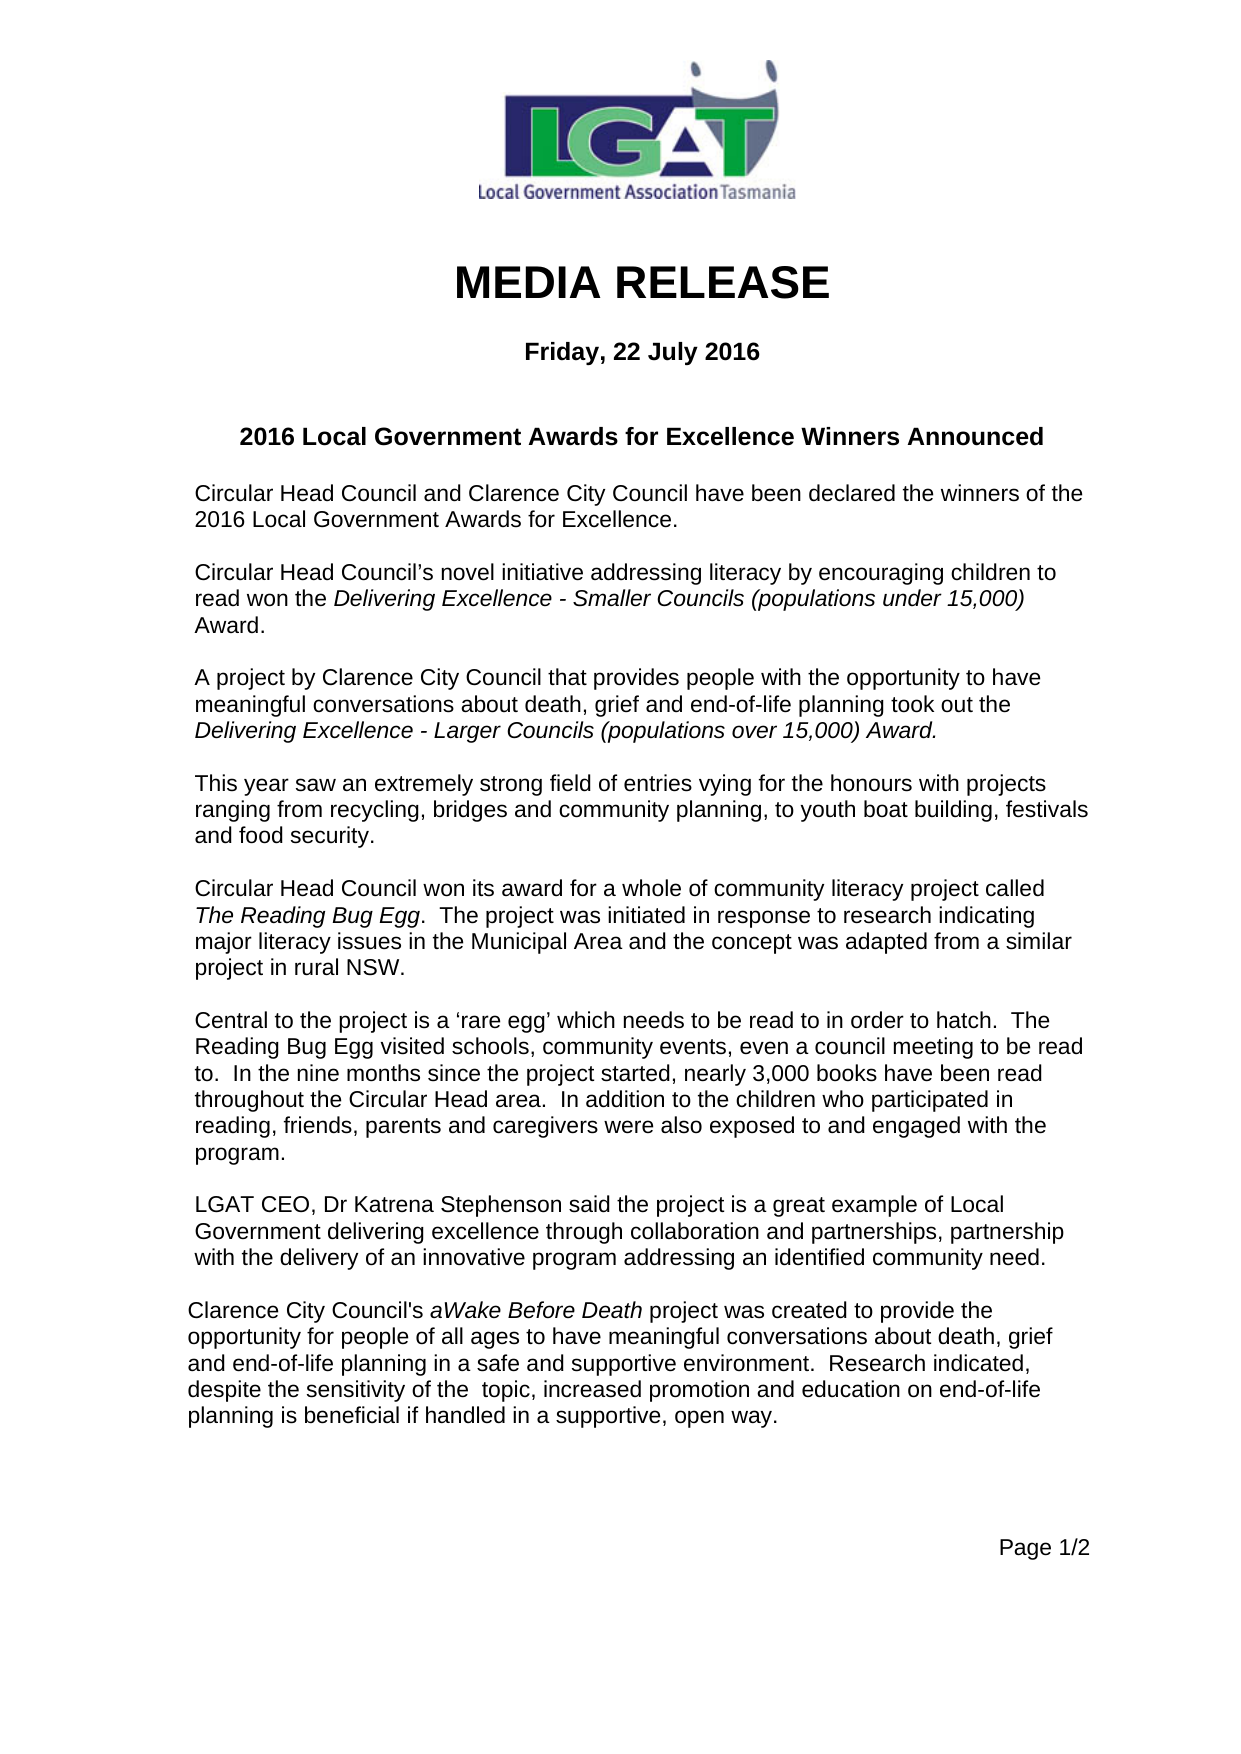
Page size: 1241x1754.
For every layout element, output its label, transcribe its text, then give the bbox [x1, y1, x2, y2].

text Friday, 22 July 2016 [194, 337, 1090, 366]
text LGAT CEO, Dr Katrena Stephenson said the project is a great example of Local Government delivering excellence through collaboration and partnerships, partnership with the delivery of an innovative program addressing an identified community need. [194, 1191, 1090, 1271]
text Circular Head Council won its award for a whole of community literacy project called The Reading Bug Egg. The project was initiated in response to research indicating major literacy issues in the Municipal Area and the concept was adapted from a similar project in rural NSW. [194, 875, 1090, 981]
list Clarence City Council's aWake Before Death project was created to provide the opportunity for people of all ages to have meaningful conversations about death, grief and end-of-life planning in a safe and supportive environment. Research indicated, despite the sensitivity of the topic, increased promotion and education on end-of-life planning is beneficial if handled in a supportive, open way. [187, 1297, 1090, 1429]
text This year saw an extremely strong field of entries vying for the honours with projects ranging from recycling, bridges and community planning, to youth boat building, festivals and food security. [194, 770, 1090, 849]
text A project by Clarence City Council that provides people with the opportunity to have meaningful conversations about death, grief and end-of-life planning took out the Delivering Excellence - Larger Councils (populations over 15,000) Award. [194, 664, 1090, 743]
text Circular Head Council and Clarence City Council have been declared the winners of the 2016 Local Government Awards for Excellence. [194, 480, 1090, 533]
text Central to the project is a ‘rare egg’ which needs to be read to in order to hatch. The Reading Bug Egg visited schools, community events, even a council meeting to be read to. In the nine months since the project started, nearly 3,000 books have been read throughout the Circular Head area. In addition to the children who participated in reading, friends, parents and caregivers were also exposed to and engaged with the program. [194, 1007, 1090, 1165]
text 2016 Local Government Awards for Excellence Winners Announced [194, 422, 1090, 451]
text Circular Head Council’s novel initiative addressing literacy by encouraging children to read won the Delivering Excellence - Smaller Councils (populations under 15,000) Award. [194, 559, 1090, 638]
text MEDIA RELEASE [194, 255, 1090, 308]
picture [479, 60, 796, 199]
list Page 1/2 [187, 1534, 1090, 1560]
